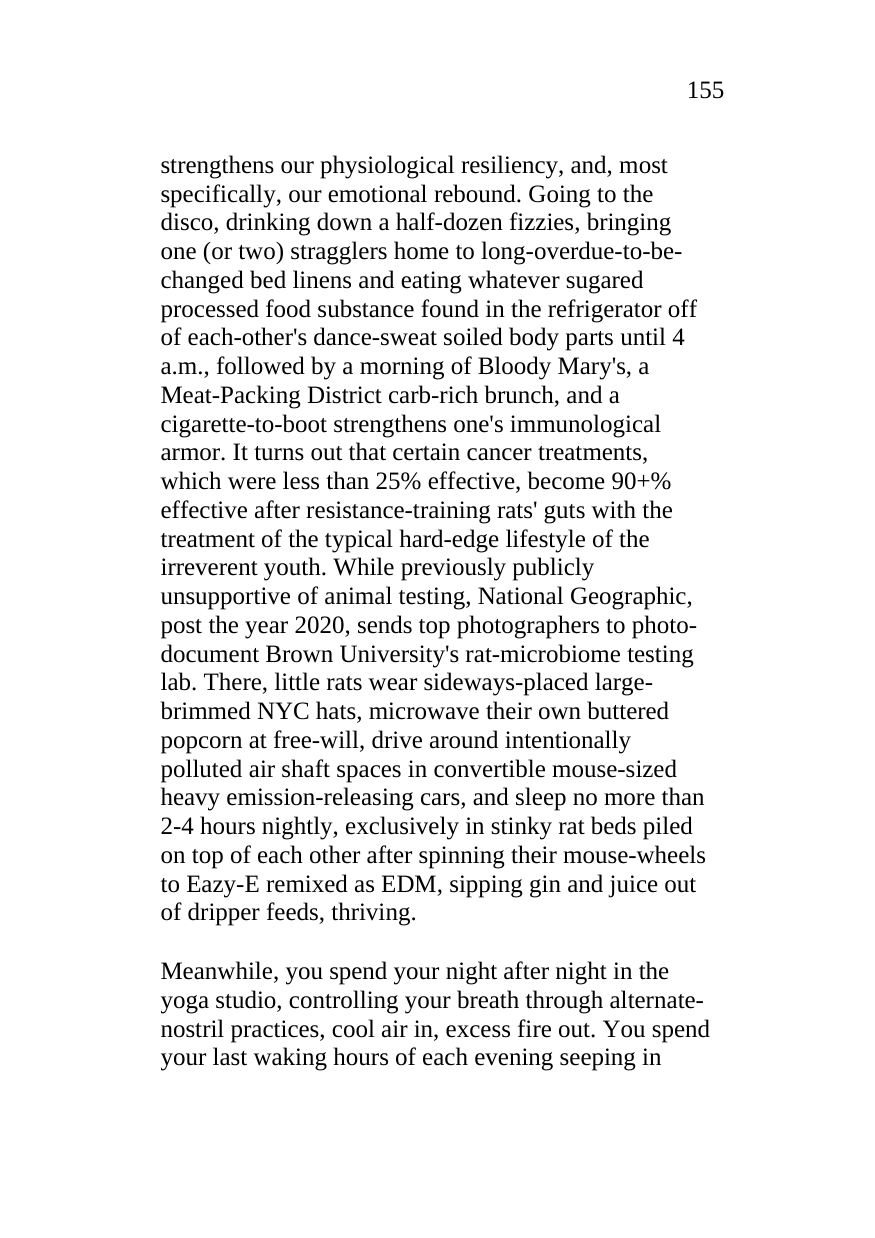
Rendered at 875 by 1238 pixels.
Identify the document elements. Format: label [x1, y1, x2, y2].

text [160, 150, 710, 926]
text [160, 956, 713, 1071]
